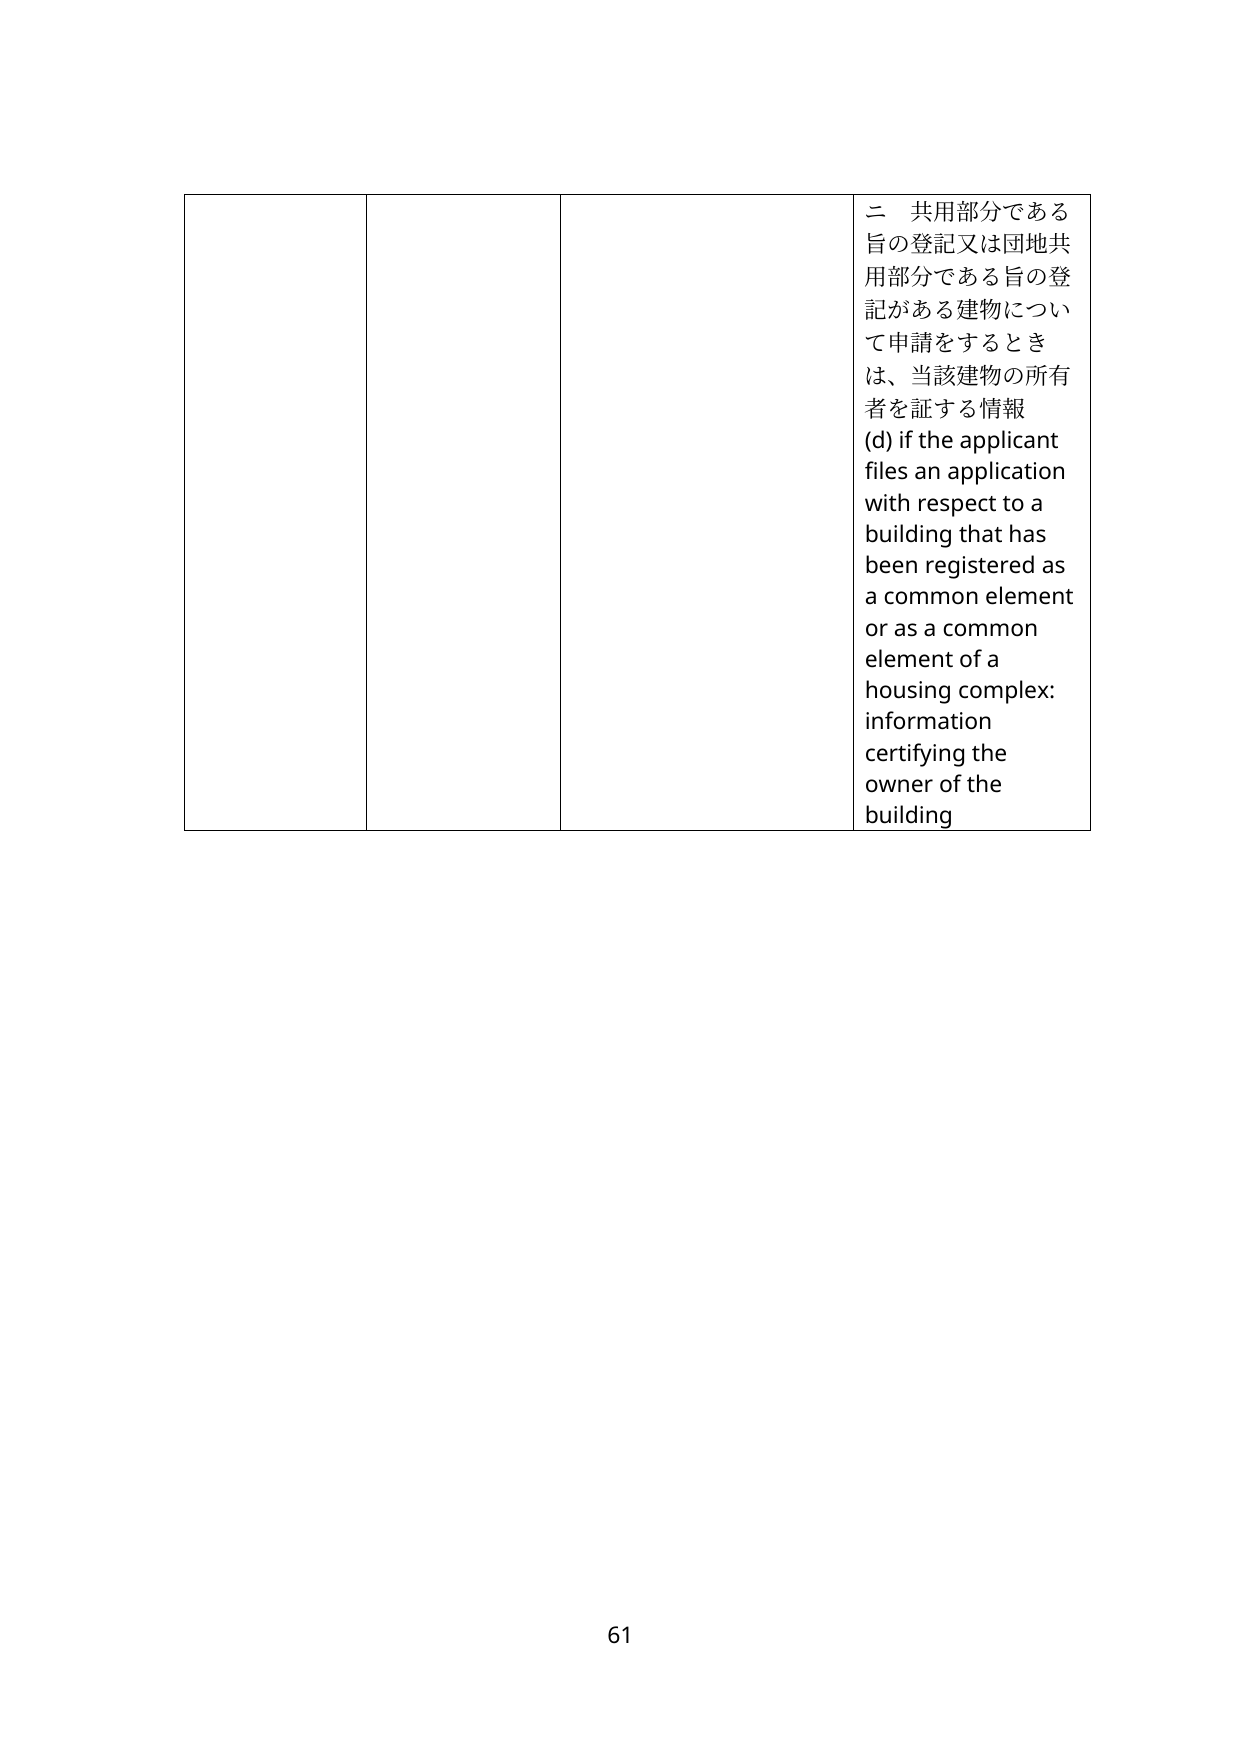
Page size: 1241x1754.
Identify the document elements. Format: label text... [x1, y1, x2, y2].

table_cell [561, 195, 853, 830]
table_cell ニ 共用部分である旨の登記又は団地共用部分である旨の登記がある建物について申請をするときは、当該建物の所有者を証する情報 (d) if the applicant files an application with respect to a building that has been registered as a common element or as a common element of a housing complex: information certifying the owner of the building [854, 195, 1090, 830]
table_cell [185, 195, 366, 830]
table_cell [367, 195, 560, 830]
